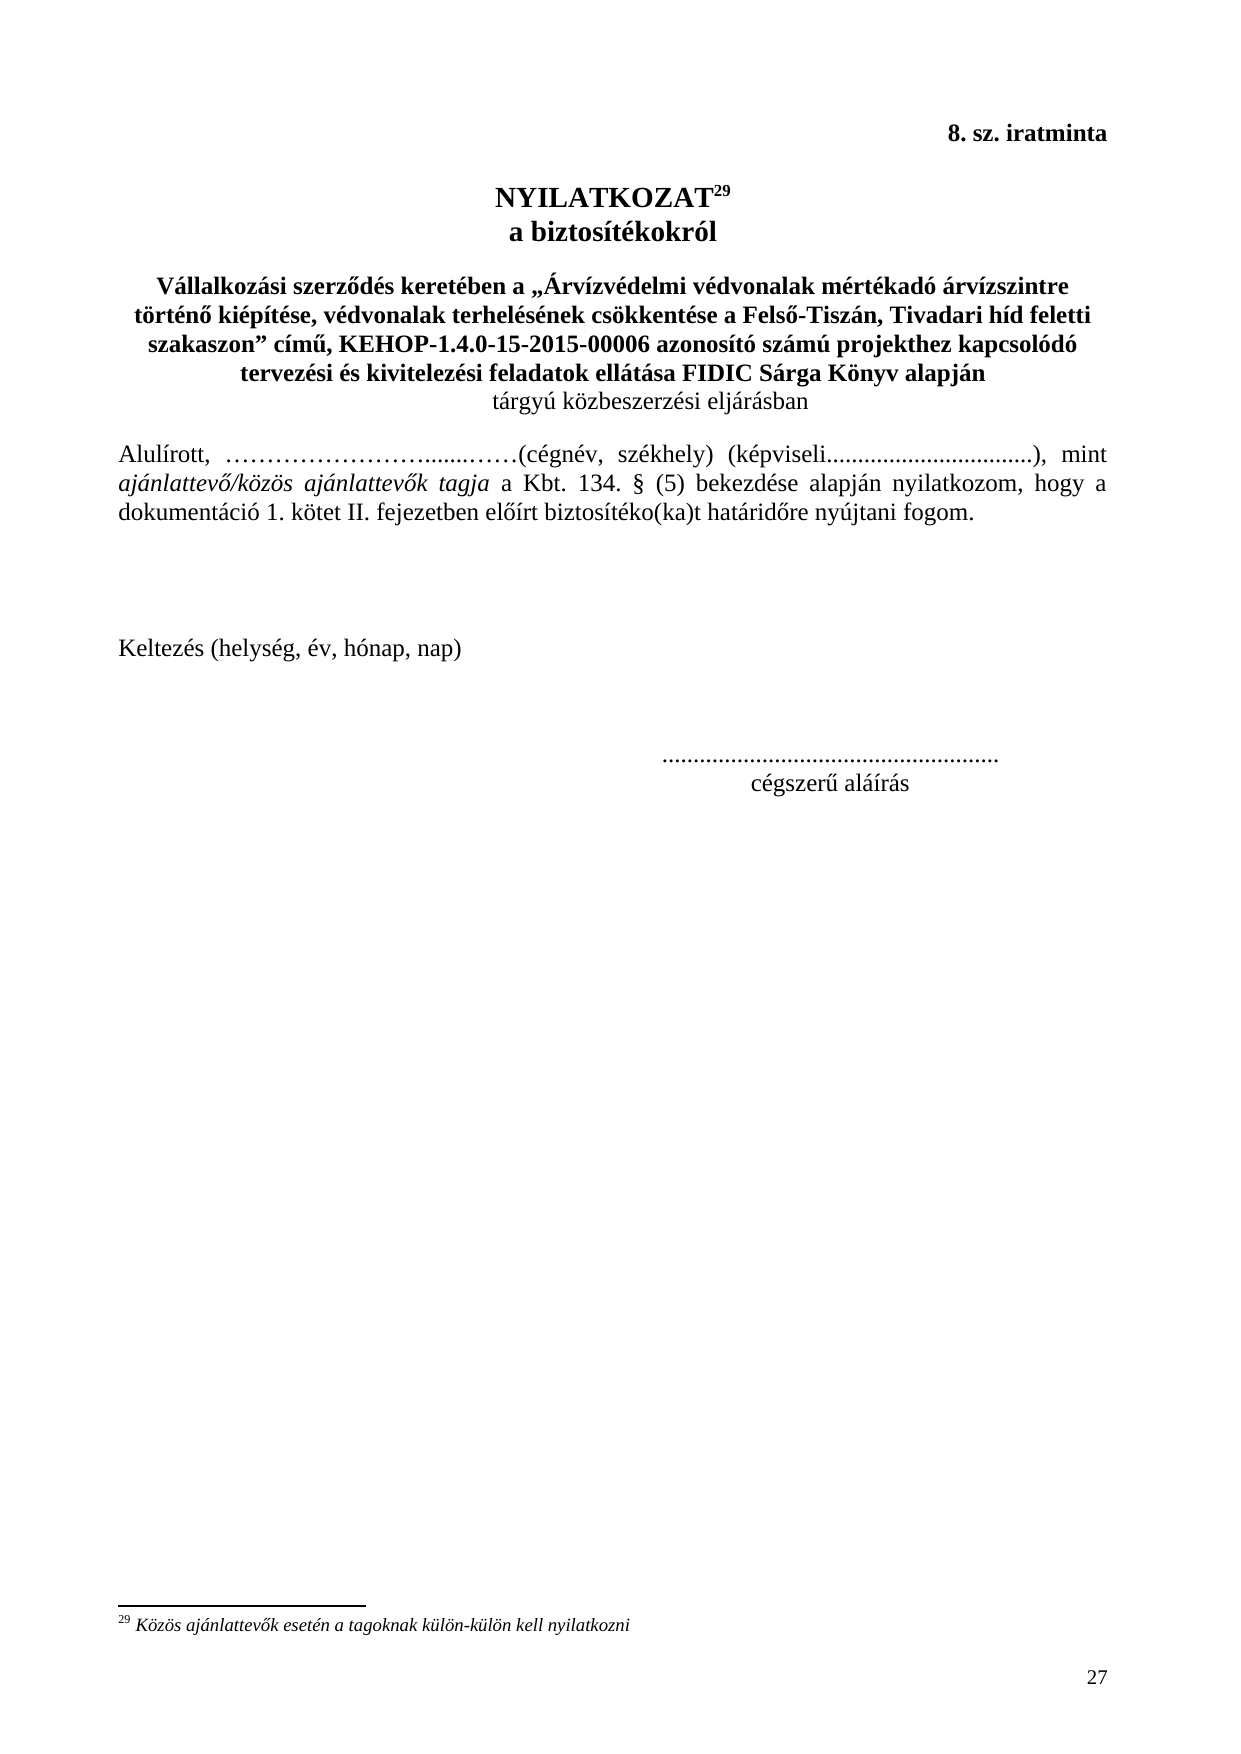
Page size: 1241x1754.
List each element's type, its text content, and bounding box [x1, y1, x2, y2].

text NYILATKOZAT [118, 180, 1107, 214]
text a biztosítékokról [118, 214, 1107, 247]
text tárgyú közbeszerzési eljárásban [193, 386, 1107, 415]
text Vállalkozási szerződés keretében a „Árvízvédelmi védvonalak mértékadó árvízszintre történő kiépítése, védvonalak terhelésének csökkentése a Felső-Tiszán, Tivadari híd feletti szakaszon” című, KEHOP-1.4.0-15-2015-00006 azonosító számú projekthez kapcsolódó tervezési és kivitelezési feladatok ellátása FIDIC Sárga Könyv alapján [118, 271, 1107, 386]
text cégszerű aláírás [118, 768, 1107, 797]
text Alulírott, …………………….......……(cégnév, székhely) (képviseli.................................), mint ajánlattevő/közös ajánlattevők tagja a Kbt. 134. § (5) bekezdése alapján nyilatkozom, hogy a dokumentáció 1. kötet II. fejezetben előírt biztosítéko(ka)t határidőre nyújtani fogom. [118, 439, 1107, 525]
text Keltezés (helység, év, hónap, nap) [118, 633, 1107, 662]
text 8. sz. iratminta [118, 118, 1107, 147]
